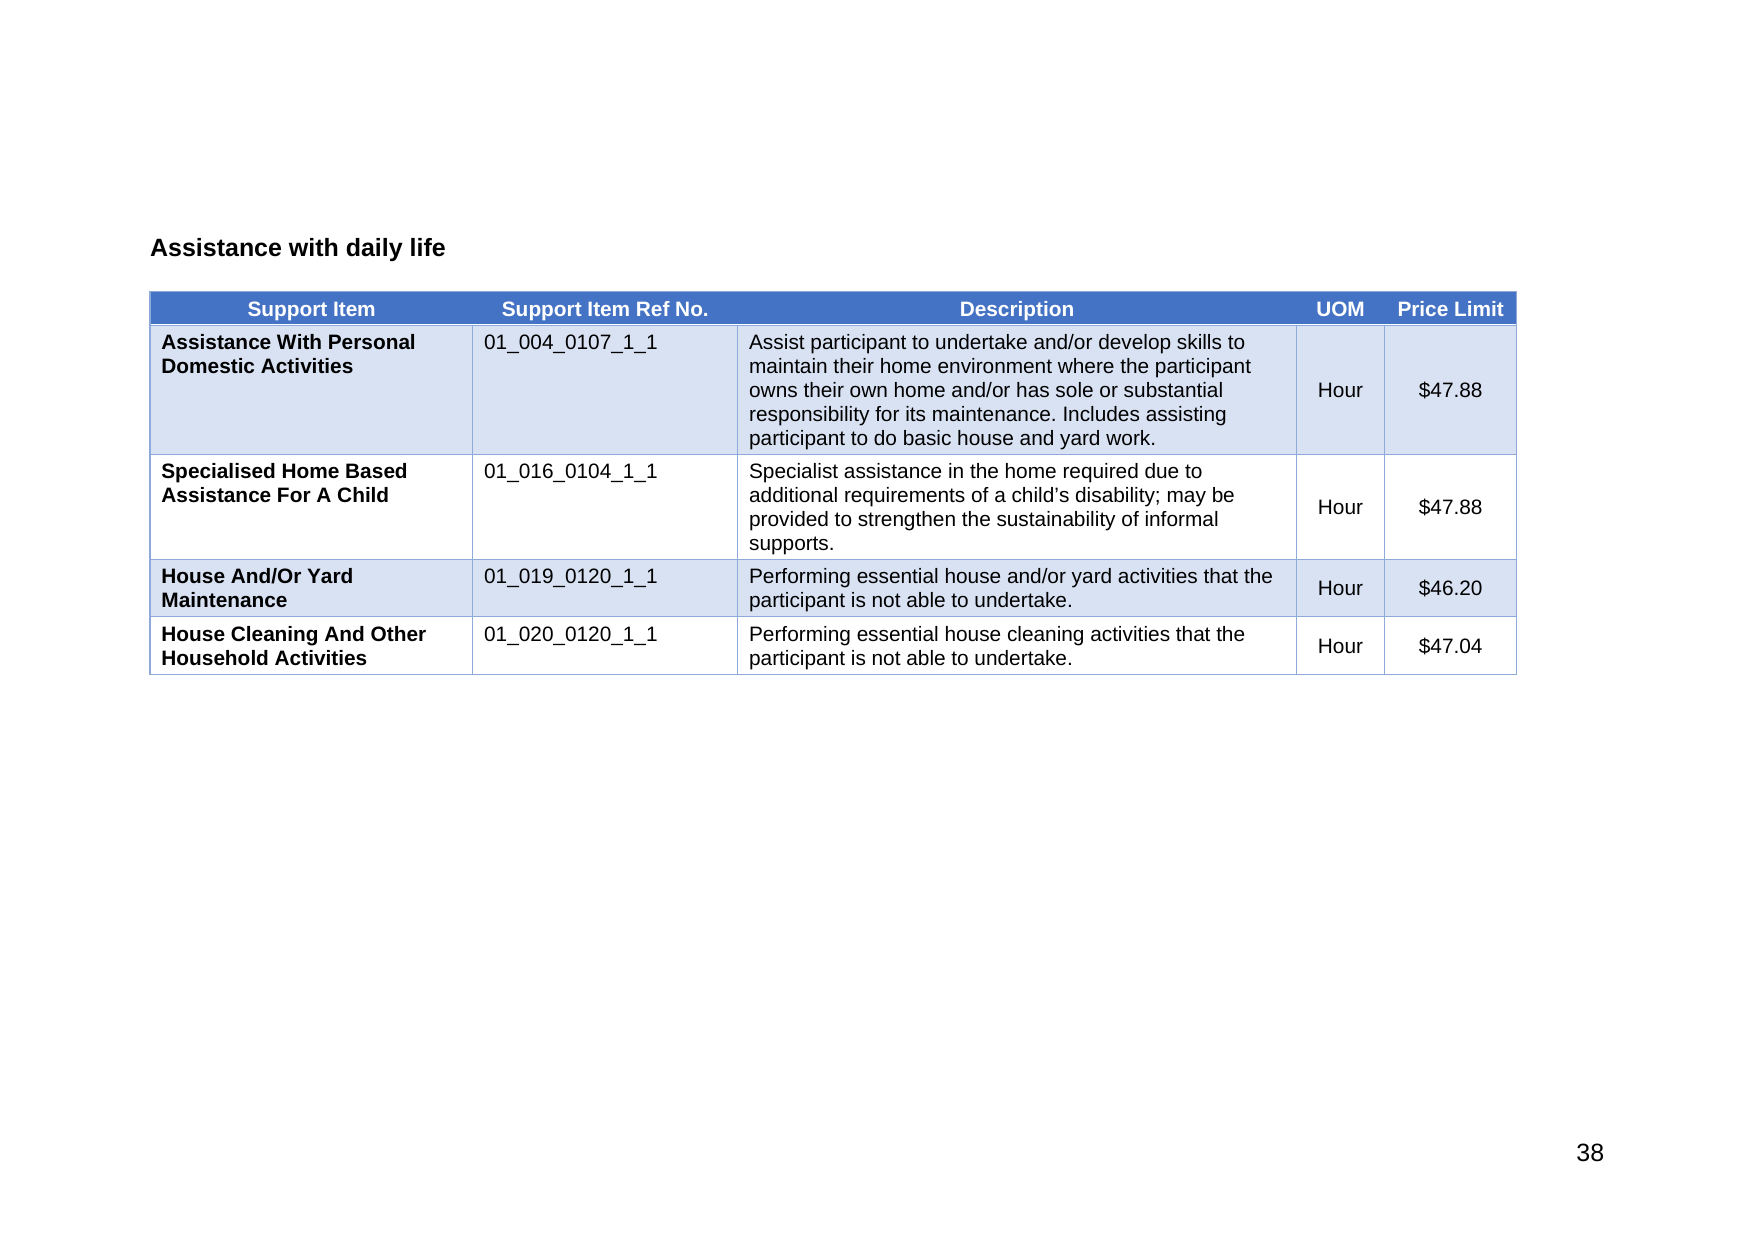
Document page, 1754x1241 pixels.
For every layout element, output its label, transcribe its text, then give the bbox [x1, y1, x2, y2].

table_cell House Cleaning And Other Household Activities [151, 617, 472, 673]
table_header Description [738, 292, 1296, 324]
table_cell 01_019_0120_1_1 [473, 560, 737, 616]
table_cell 01_004_0107_1_1 [473, 326, 737, 454]
table_cell Specialised Home Based Assistance For A Child [151, 455, 472, 559]
table_cell Performing essential house cleaning activities that the participant is not able to undertake. [738, 617, 1296, 673]
table_cell Performing essential house and/or yard activities that the participant is not able to undertake. [738, 560, 1296, 616]
table_header Support Item [151, 292, 473, 324]
table_header Support Item Ref No. [473, 292, 738, 324]
table_cell Assist participant to undertake and/or develop skills to maintain their home environment where the participant owns their own home and/or has sole or substantial responsibility for its maintenance. Includes assisting participant to do basic house and yard work. [738, 326, 1296, 454]
table_cell 01_016_0104_1_1 [473, 455, 737, 559]
table_cell Hour [1297, 560, 1384, 616]
table_cell $47.88 [1385, 326, 1516, 454]
table_cell House And/Or Yard Maintenance [151, 560, 472, 616]
table_cell $47.04 [1385, 617, 1516, 673]
table_cell $46.20 [1385, 560, 1516, 616]
table_header Price Limit [1384, 292, 1516, 324]
subtitle Assistance with daily life [150, 233, 1604, 262]
table_header UOM [1296, 292, 1384, 324]
table_cell 01_020_0120_1_1 [473, 617, 737, 673]
table_cell $47.88 [1385, 455, 1516, 559]
table_cell Hour [1297, 326, 1384, 454]
table_cell Specialist assistance in the home required due to additional requirements of a child’s disability; may be provided to strengthen the sustainability of informal supports. [738, 455, 1296, 559]
table_cell Assistance With Personal Domestic Activities [151, 326, 472, 454]
table_cell Hour [1297, 617, 1384, 673]
table_cell Hour [1297, 455, 1384, 559]
